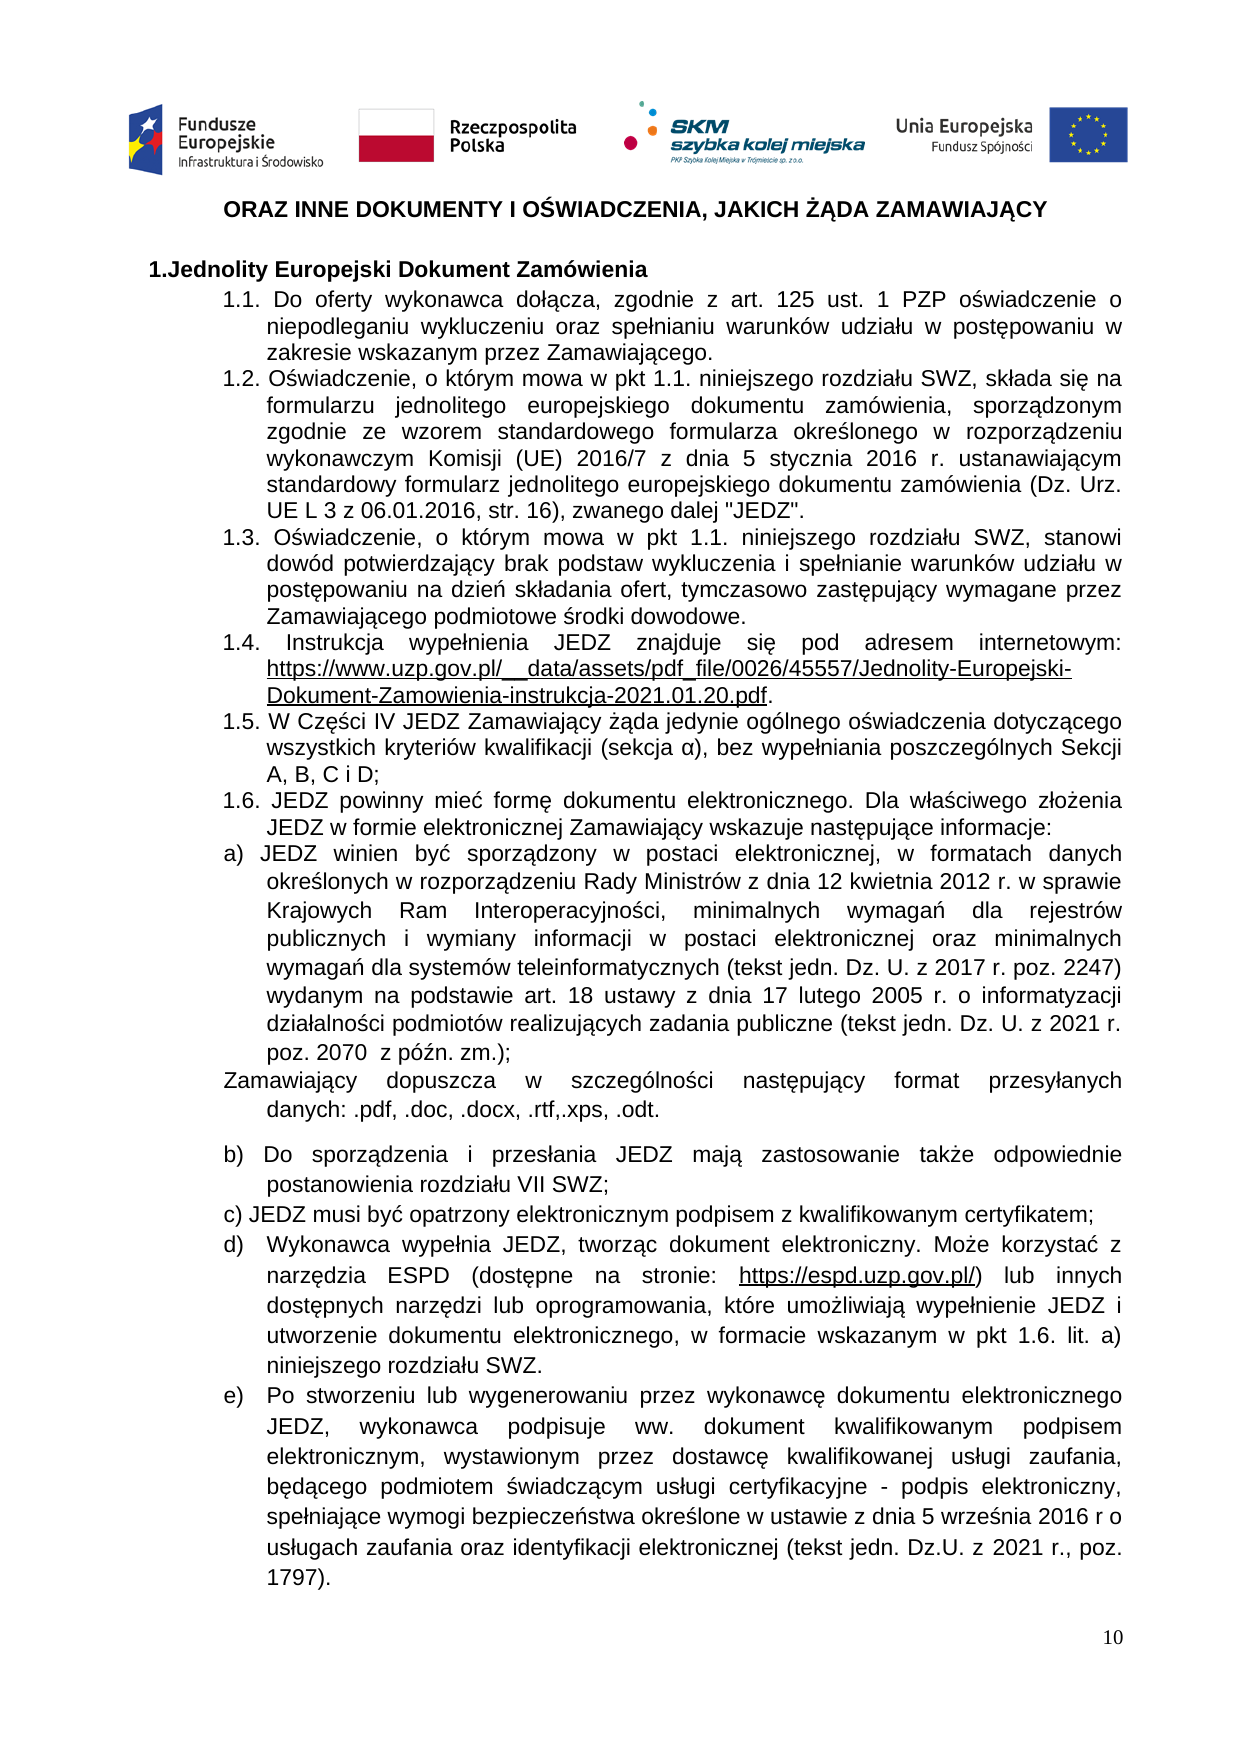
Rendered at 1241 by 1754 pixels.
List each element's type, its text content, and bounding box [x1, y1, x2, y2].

list Zamawiający dopuszcza w szczególności następujący format przesyłanych danych: .pdf, .doc, .docx, .rtf,.xps, .odt. [223, 1067, 1122, 1122]
text 1.1. Do oferty wykonawca dołącza, zgodnie z art. 125 ust. 1 PZP oświadczenie o niepodleganiu wykluczeniu oraz spełnianiu warunków udziału w postępowaniu w zakresie wskazanym przez Zamawiającego. [222, 286, 1122, 365]
list a) JEDZ winien być sporządzony w postaci elektronicznej, w formatach danych określonych w rozporządzeniu Rady Ministrów z dnia 12 kwietnia 2012 r. w sprawie Krajowych Ram Interoperacyjności, minimalnych wymagań dla rejestrów publicznych i wymiany informacji w postaci elektronicznej oraz minimalnych wymagań dla systemów teleinformatycznych (tekst jedn. Dz. U. z 2017 r. poz. 2247) wydanym na podstawie art. 18 ustawy z dnia 17 lutego 2005 r. o informatyzacji działalności podmiotów realizujących zadania publiczne (tekst jedn. Dz. U. z 2021 r. poz. 2070 z późn. zm.); [223, 840, 1122, 1065]
text 1.2. Oświadczenie, o którym mowa w pkt 1.1. niniejszego rozdziału SWZ, składa się na formularzu jednolitego europejskiego dokumentu zamówienia, sporządzonym zgodnie ze wzorem standardowego formularza określonego w rozporządzeniu wykonawczym Komisji (UE) 2016/7 z dnia 5 stycznia 2016 r. ustanawiającym standardowy formularz jednolitego europejskiego dokumentu zamówienia (Dz. Urz. UE L 3 z 06.01.2016, str. 16), zwanego dalej "JEDZ". [222, 365, 1122, 523]
picture [118, 73, 1144, 196]
text 1.4. Instrukcja wypełnienia JEDZ znajduje się pod adresem internetowym: https://www.uzp.gov.pl/__data/assets/pdf_file/0026/45557/Jednolity-Europejski-Dokument-Zamowienia-instrukcja-2021.01.20.pdf. [222, 629, 1122, 708]
text 1.5. W Części IV JEDZ Zamawiający żąda jedynie ogólnego oświadczenia dotyczącego wszystkich kryteriów kwalifikacji (sekcja α), bez wypełniania poszczególnych Sekcji A, B, C i D; [222, 708, 1122, 787]
text e) Po stworzeniu lub wygenerowaniu przez wykonawcę dokumentu elektronicznego JEDZ, wykonawca podpisuje ww. dokument kwalifikowanym podpisem elektronicznym, wystawionym przez dostawcę kwalifikowanej usługi zaufania, będącego podmiotem świadczącym usługi certyfikacyjne - podpis elektroniczny, spełniające wymogi bezpieczeństwa określone w ustawie z dnia 5 września 2016 r o usługach zaufania oraz identyfikacji elektronicznej (tekst jedn. Dz.U. z 2021 r., poz. 1797). [223, 1382, 1122, 1590]
text d) Wykonawca wypełnia JEDZ, tworząc dokument elektroniczny. Może korzystać z narzędzia ESPD (dostępne na stronie: https://espd.uzp.gov.pl/) lub innych dostępnych narzędzi lub oprogramowania, które umożliwiają wypełnienie JEDZ i utworzenie dokumentu elektronicznego, w formacie wskazanym w pkt 1.6. lit. a) niniejszego rozdziału SWZ. [223, 1231, 1122, 1379]
text 1.Jednolity Europejski Dokument Zamówienia [148, 256, 1122, 282]
text ORAZ INNE DOKUMENTY I OŚWIADCZENIA, JAKICH ŻĄDA ZAMAWIAJĄCY [148, 196, 1122, 222]
text 1.3. Oświadczenie, o którym mowa w pkt 1.1. niniejszego rozdziału SWZ, stanowi dowód potwierdzający brak podstaw wykluczenia i spełnianie warunków udziału w postępowaniu na dzień składania ofert, tymczasowo zastępujący wymagane przez Zamawiającego podmiotowe środki dowodowe. [222, 523, 1122, 629]
text c) JEDZ musi być opatrzony elektronicznym podpisem z kwalifikowanym certyfikatem; [223, 1201, 1122, 1228]
text 1.6. JEDZ powinny mieć formę dokumentu elektronicznego. Dla właściwego złożenia JEDZ w formie elektronicznej Zamawiający wskazuje następujące informacje: [222, 787, 1122, 840]
text b) Do sporządzenia i przesłania JEDZ mają zastosowanie także odpowiednie postanowienia rozdziału VII SWZ; [223, 1141, 1122, 1197]
